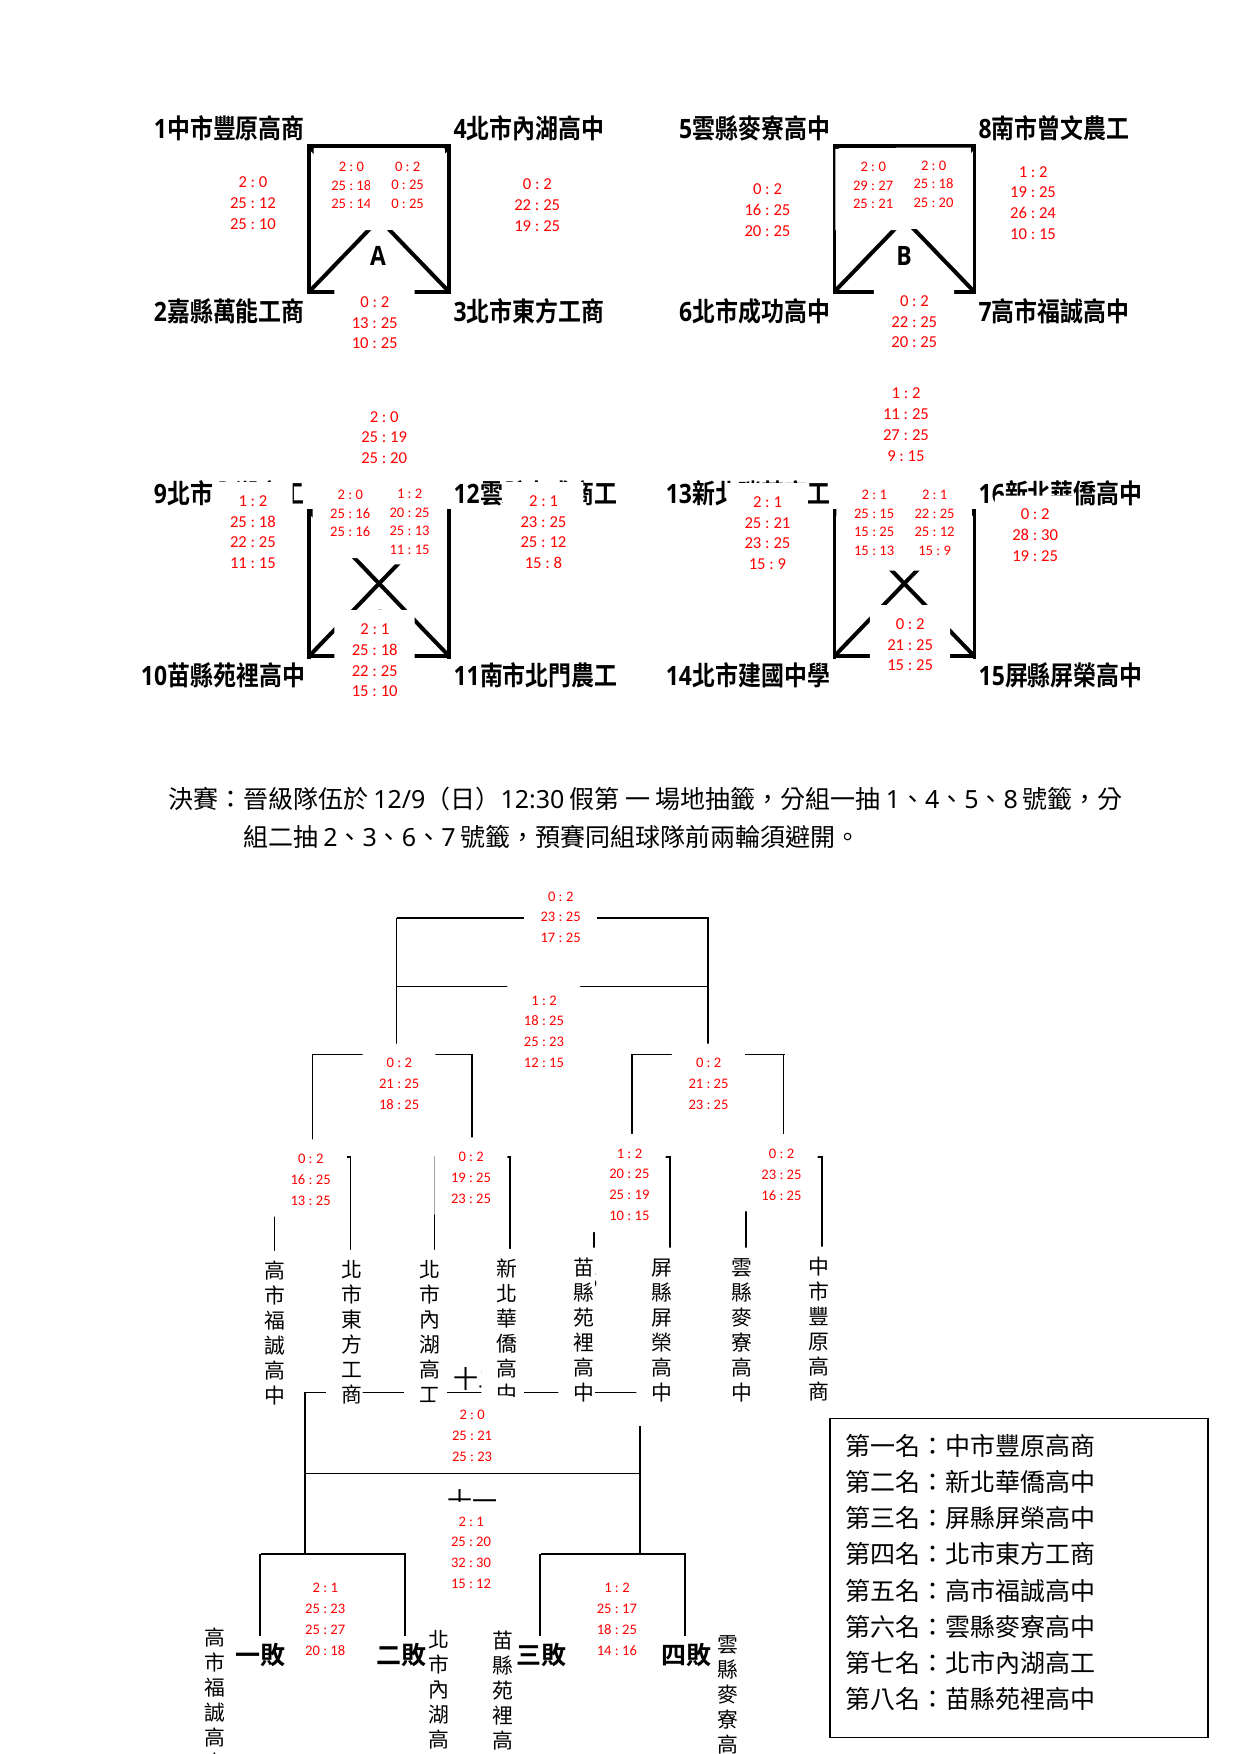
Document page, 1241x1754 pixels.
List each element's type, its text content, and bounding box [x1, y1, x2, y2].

list 決賽：晉級隊伍於12/9（日）12:30假第 一 場地抽籤，分組一抽1、4、5、8號籤，分 [168, 779, 1152, 817]
list 組二抽2、3、6、7號籤，預賽同組球隊前兩輪須避開。 [168, 817, 1152, 854]
